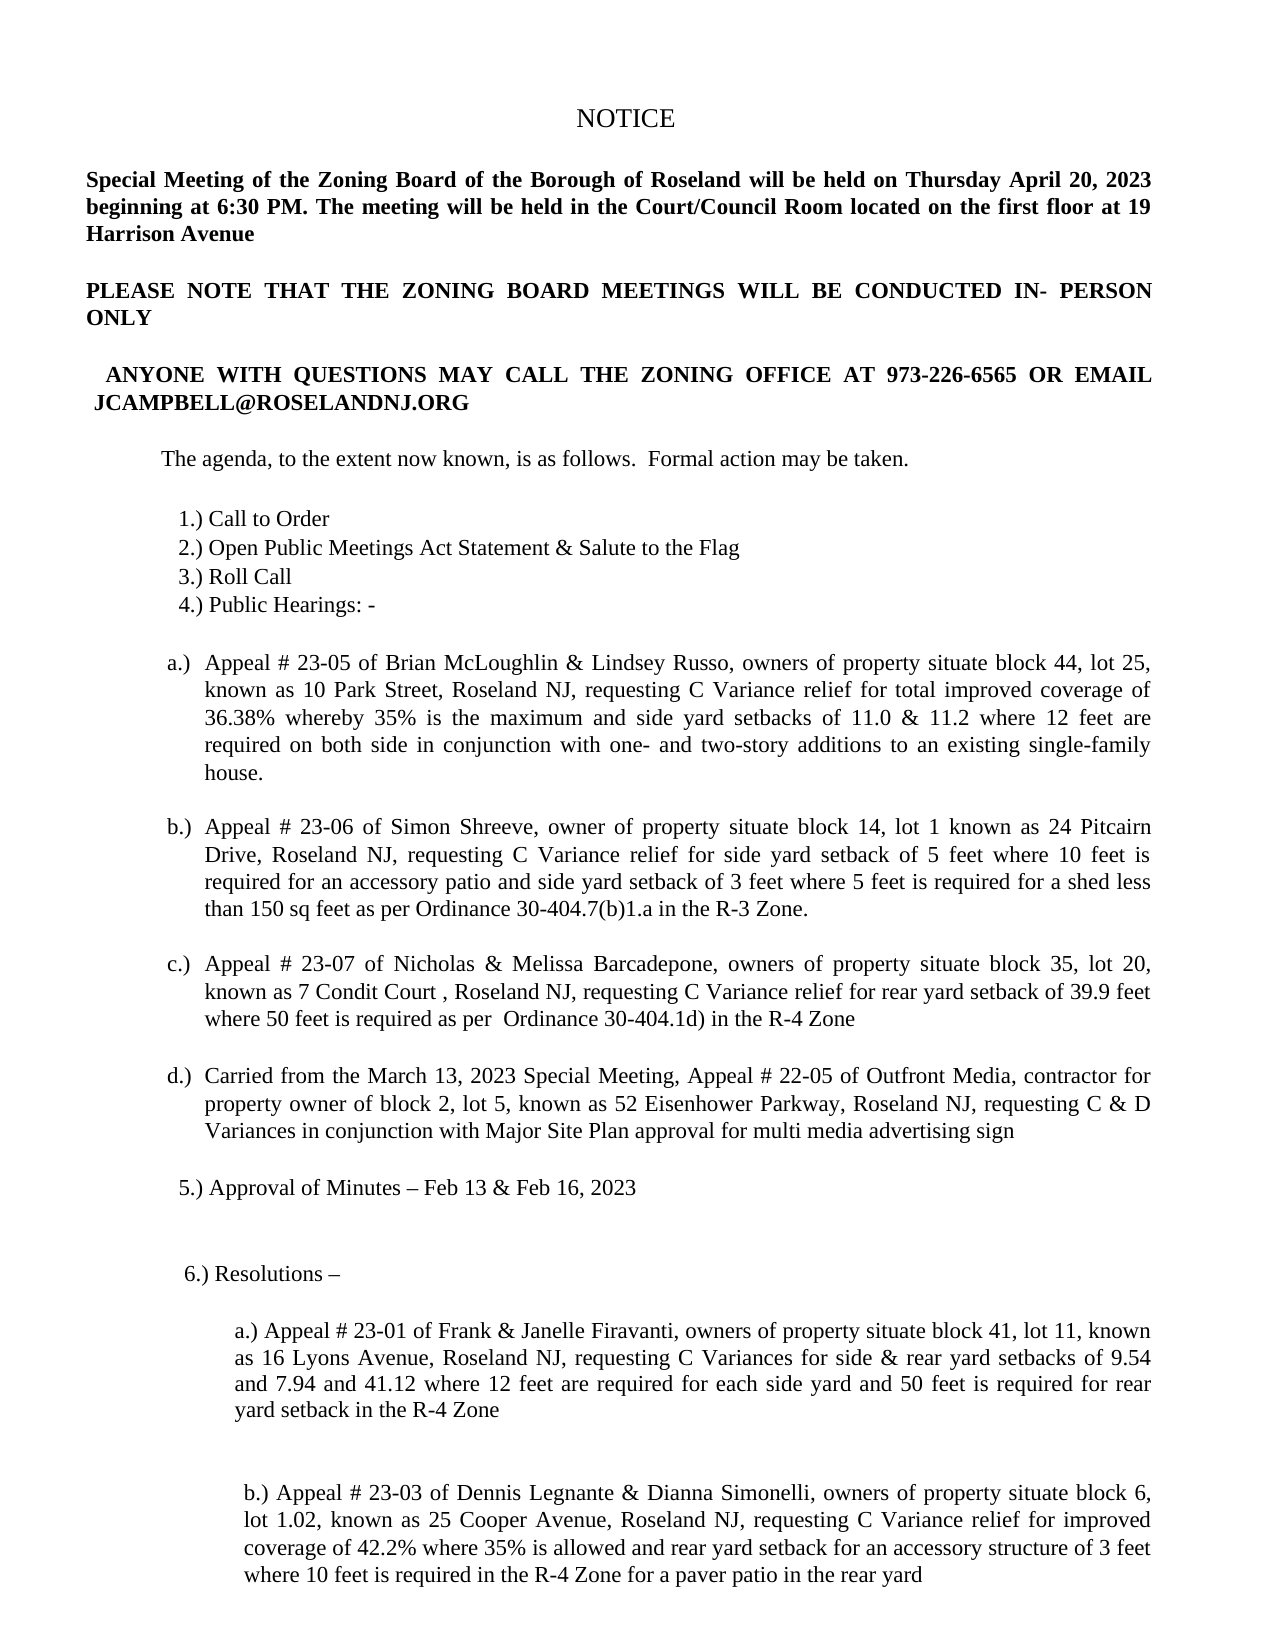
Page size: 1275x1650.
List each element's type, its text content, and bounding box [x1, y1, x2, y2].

subtitle NOTICE [99, 102, 1153, 133]
list Appeal # 23-05 of Brian McLoughlin & Lindsey Russo, owners of property situate block 44, lot 25, known as 10 Park Street, Roseland NJ, requesting C Variance relief for total improved coverage of 36.38% whereby 35% is the maximum and side yard setbacks of 11.0 & 11.2 where 12 feet are required on both side in conjunction with one- and two-story additions to an existing single-family house. [167, 649, 1153, 785]
text 5.) Approval of Minutes – Feb 13 & Feb 16, 2023 [167, 1173, 1153, 1200]
text 2.) Open Public Meetings Act Statement & Salute to the Flag [178, 534, 1153, 560]
list Appeal # 23-06 of Simon Shreeve, owner of property situate block 14, lot 1 known as 24 Pitcairn Drive, Roseland NJ, requesting C Variance relief for side yard setback of 5 feet where 10 feet is required for an accessory patio and side yard setback of 3 feet where 5 feet is required for a shed less than 150 sq feet as per Ordinance 30-404.7(b)1.a in the R-3 Zone. [167, 813, 1153, 922]
text 6.) Resolutions – [167, 1260, 1153, 1286]
text a.) Appeal # 23-01 of Frank & Janelle Firavanti, owners of property situate block 41, lot 11, known as 16 Lyons Avenue, Roseland NJ, requesting C Variances for side & rear yard setbacks of 9.54 and 7.94 and 41.12 where 12 feet are required for each side yard and 50 feet is required for rear yard setback in the R-4 Zone [234, 1317, 1153, 1423]
text 3.) Roll Call [178, 563, 1153, 589]
list Appeal # 23-07 of Nicholas & Melissa Barcadepone, owners of property situate block 35, lot 20, known as 7 Condit Court , Roseland NJ, requesting C Variance relief for rear yard setback of 39.9 feet where 50 feet is required as per Ordinance 30-404.1d) in the R-4 Zone [167, 950, 1153, 1031]
text 4.) Public Hearings: - [167, 591, 1153, 618]
list Carried from the March 13, 2023 Special Meeting, Appeal # 22-05 of Outfront Media, contractor for property owner of block 2, lot 5, known as 52 Eisenhower Parkway, Roseland NJ, requesting C & D Variances in conjunction with Major Site Plan approval for multi media advertising sign [167, 1063, 1153, 1144]
text The agenda, to the extent now known, is as follows. Formal action may be taken. [161, 445, 1131, 472]
list b.) Appeal # 23-03 of Dennis Legnante & Dianna Simonelli, owners of property situate block 6, lot 1.02, known as 25 Cooper Avenue, Roseland NJ, requesting C Variance relief for improved coverage of 42.2% where 35% is allowed and rear yard setback for an accessory structure of 3 feet where 10 feet is required in the R-4 Zone for a paver patio in the rear yard [244, 1479, 1153, 1587]
text Special Meeting of the Zoning Board of the Borough of Roseland will be held on Thursday April 20, 2023 beginning at 6:30 PM. The meeting will be held in the Court/Council Room located on the first floor at 19 Harrison Avenue [86, 166, 1153, 247]
text PLEASE NOTE THAT THE ZONING BOARD MEETINGS WILL BE CONDUCTED IN- PERSON ONLY [86, 277, 1153, 331]
text ANYONE WITH QUESTIONS MAY CALL THE ZONING OFFICE AT 973-226-6565 OR EMAIL JCAMPBELL@ROSELANDNJ.ORG [94, 361, 1153, 415]
text 1.) Call to Order [178, 505, 1153, 532]
